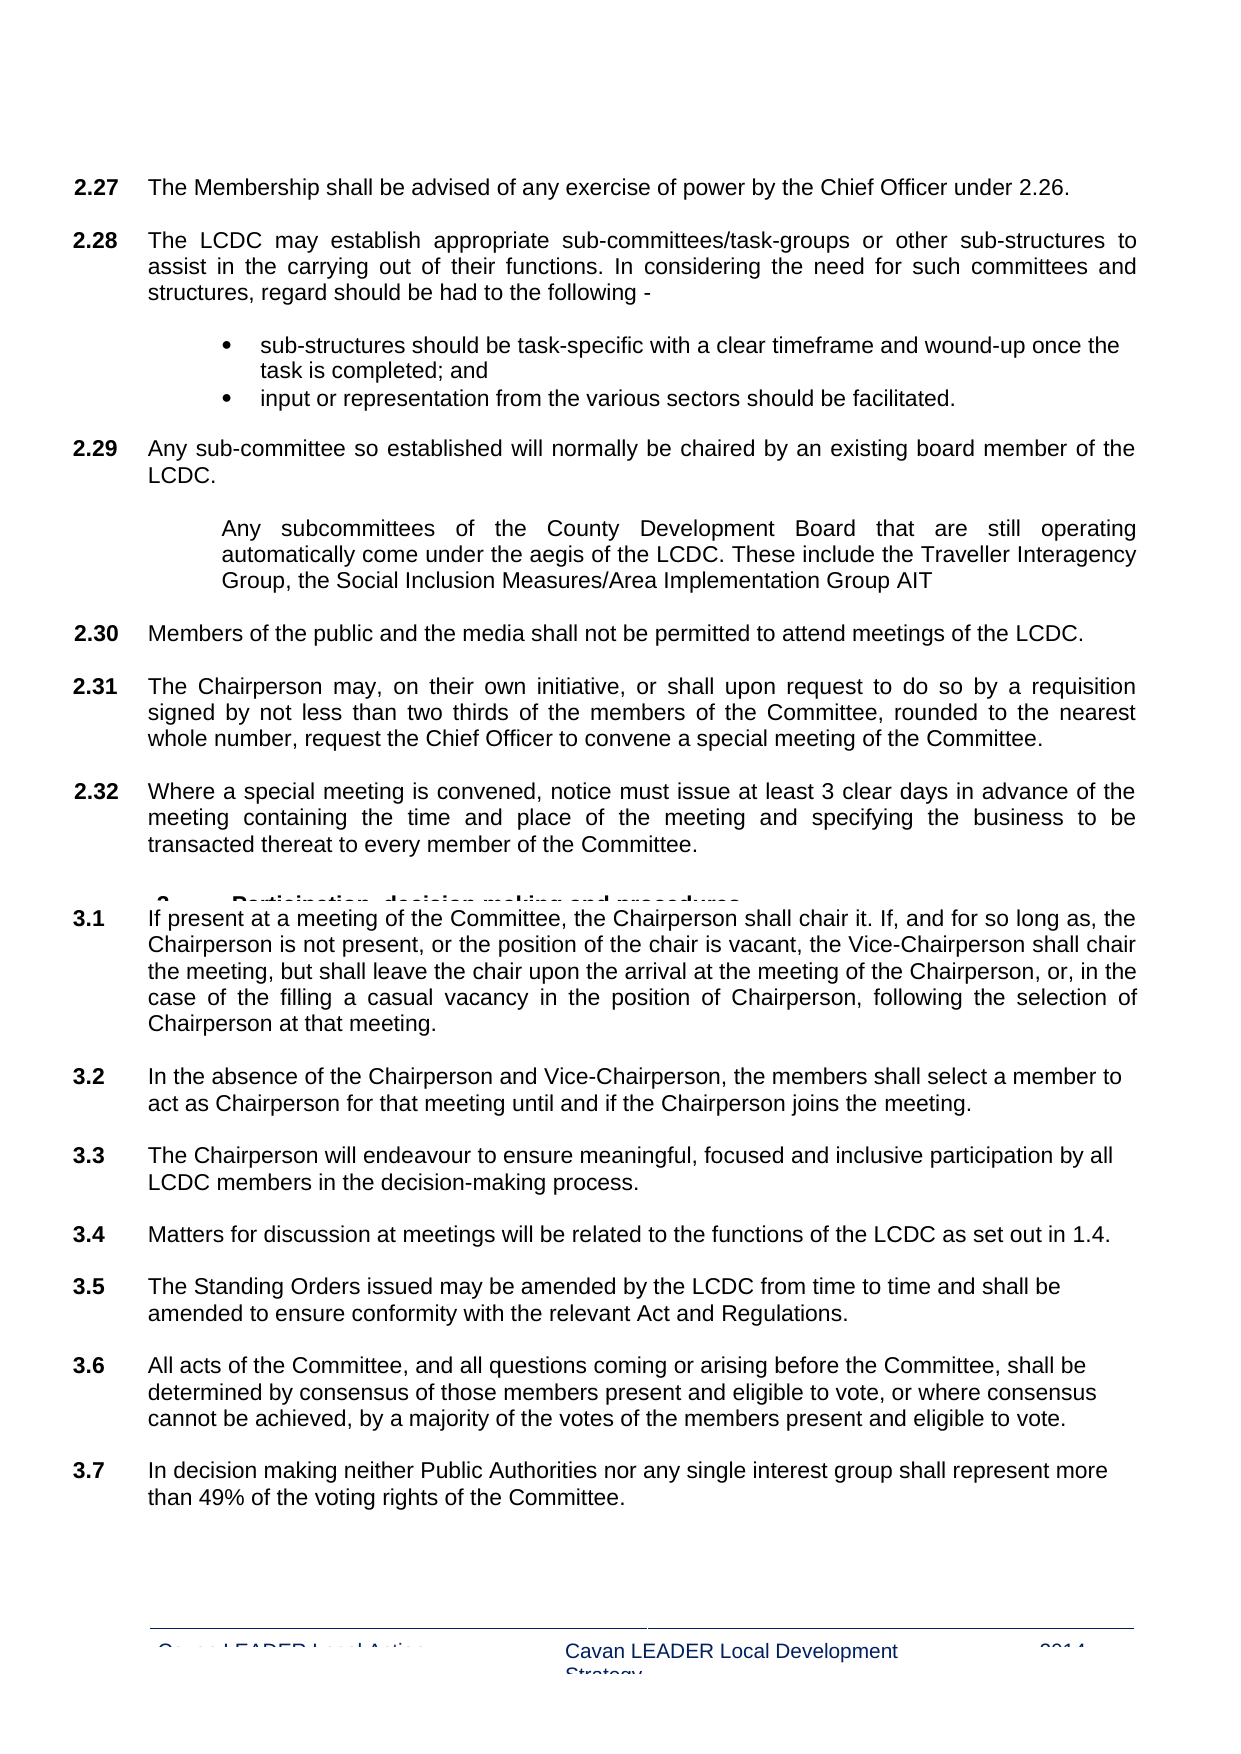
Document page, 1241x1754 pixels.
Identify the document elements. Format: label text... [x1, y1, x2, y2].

list All acts of the Committee, and all questions coming or arising before the Committee, shall be determined by consensus of those members present and eligible to vote, or where consensus cannot be achieved, by a majority of the votes of the members present and eligible to vote. [73, 1352, 1097, 1431]
list The Standing Orders issued may be amended by the LCDC from time to time and shall be amended to ensure conformity with the relevant Act and Regulations. [73, 1273, 1137, 1326]
list In the absence of the Chairperson and Vice-Chairperson, the members shall select a member to act as Chairperson for that meeting until and if the Chairperson joins the meeting. [73, 1063, 1137, 1116]
list The Chairperson may, on their own initiative, or shall upon request to do so by a requisition signed by not less than two thirds of the members of the Committee, rounded to the nearest whole number, request the Chief Officer to convene a special meeting of the Committee. [73, 673, 1138, 752]
list Any sub-committee so established will normally be chaired by an existing board member of the LCDC. [73, 435, 1137, 488]
list In decision making neither Public Authorities nor any single interest group shall represent more than 49% of the voting rights of the Committee. [73, 1457, 1137, 1510]
list The Chairperson will endeavour to ensure meaningful, focused and inclusive participation by all LCDC members in the decision-making process. [73, 1142, 1137, 1195]
list input or representation from the various sectors should be facilitated. [223, 385, 1215, 411]
text Any subcommittees of the County Development Board that are still operating automatically come under the aegis of the LCDC. These include the Traveller Interagency Group, the Social Inclusion Measures/Area Implementation Group AIT [221, 514, 1138, 593]
list The Membership shall be advised of any exercise of power by the Chief Officer under 2.26. [74, 174, 1215, 200]
list If present at a meeting of the Committee, the Chairperson shall chair it. If, and for so long as, the Chairperson is not present, or the position of the chair is vacant, the Vice-Chairperson shall chair the meeting, but shall leave the chair upon the arrival at the meeting of the Chairperson, or, in the case of the filling a casual vacancy in the position of Chairperson, following the selection of Chairperson at that meeting. [73, 905, 1138, 1037]
list Matters for discussion at meetings will be related to the functions of the LCDC as set out in 1.4. [73, 1221, 1215, 1247]
list Members of the public and the media shall not be permitted to attend meetings of the LCDC. [74, 620, 1215, 646]
list The LCDC may establish appropriate sub-committees/task-groups or other sub-structures to assist in the carrying out of their functions. In considering the need for such committees and structures, regard should be had to the following - [73, 227, 1138, 306]
list Where a special meeting is convened, notice must issue at least 3 clear days in advance of the meeting containing the time and place of the meeting and specifying the business to be transacted thereat to every member of the Committee. [74, 778, 1137, 857]
list sub-structures should be task-specific with a clear timeframe and wound-up once the task is completed; and [223, 334, 1138, 383]
